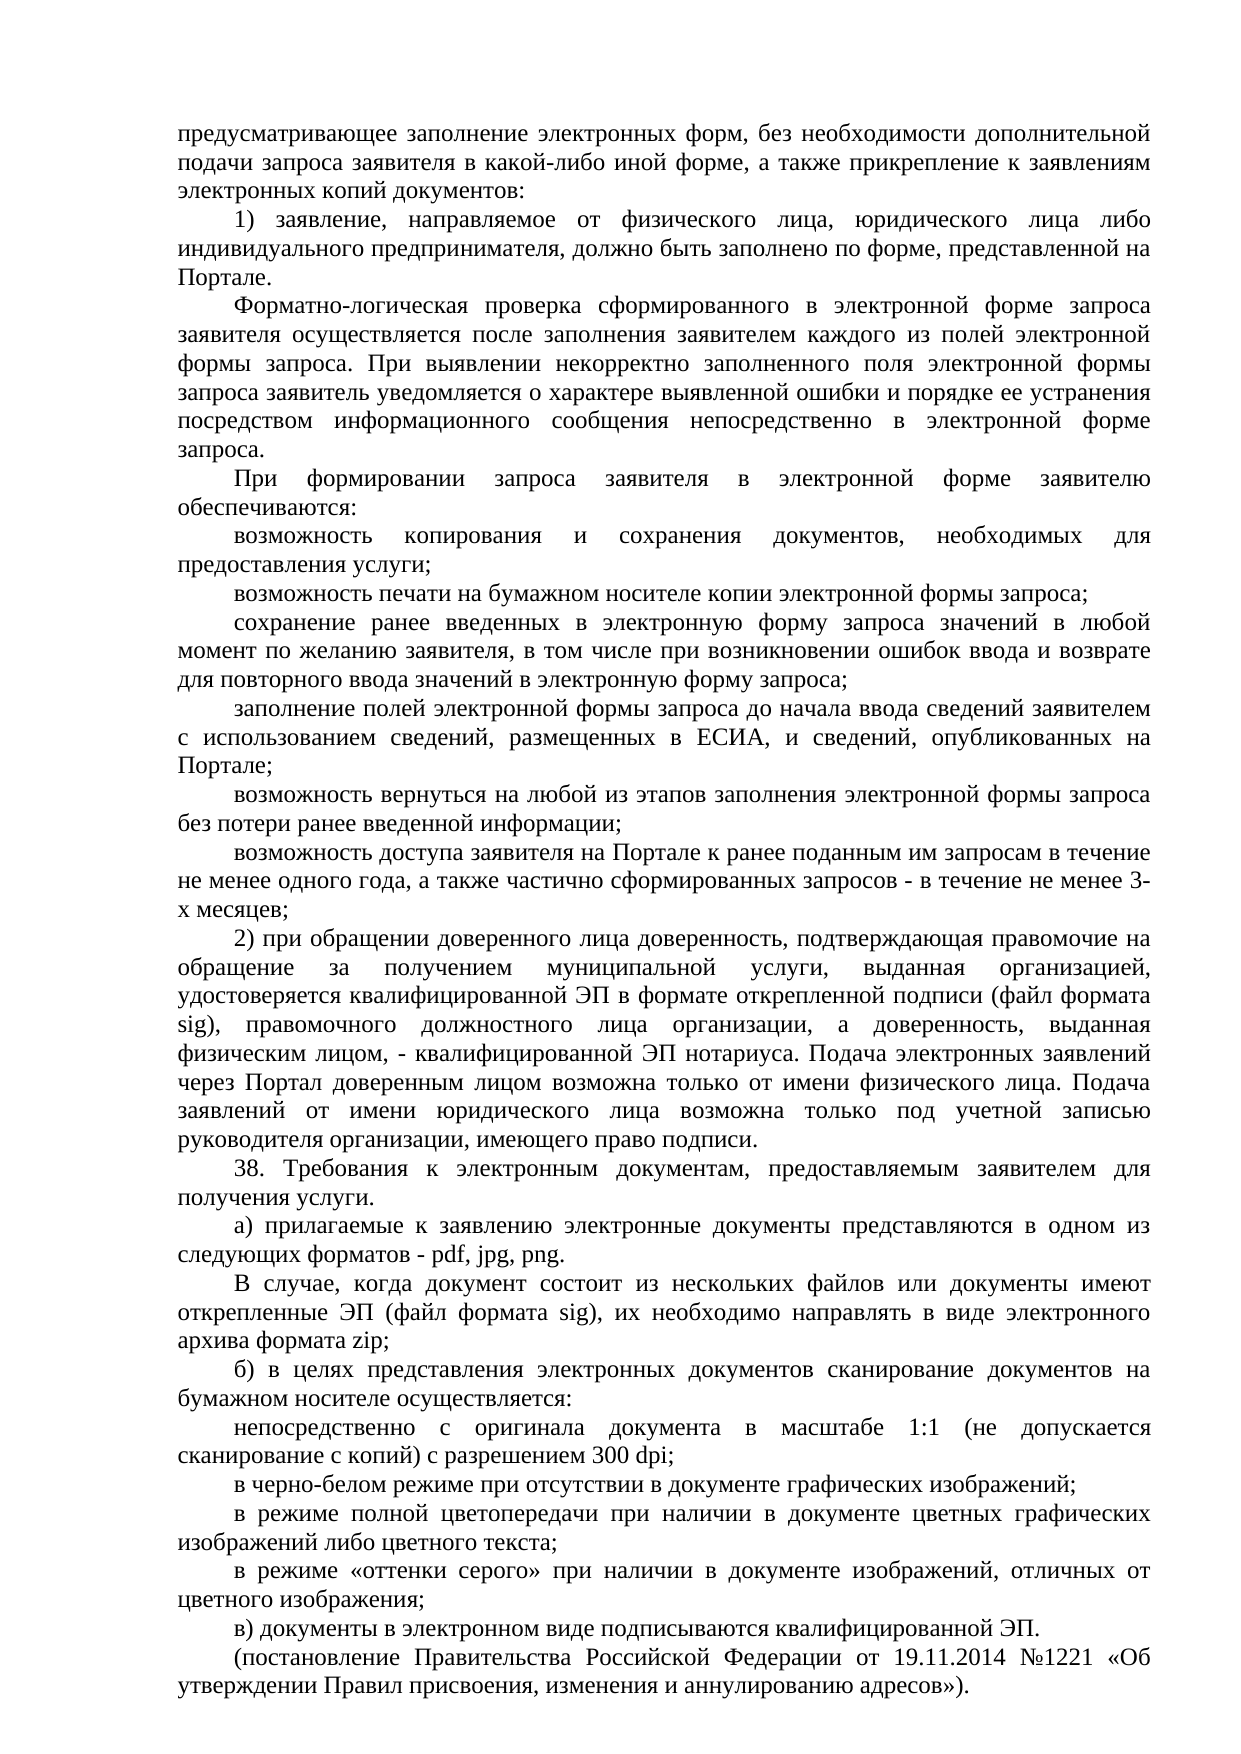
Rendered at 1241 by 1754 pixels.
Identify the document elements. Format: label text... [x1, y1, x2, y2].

text в режиме полной цветопередачи при наличии в документе цветных графических изображений либо цветного текста; [177, 1498, 1152, 1556]
text (постановление Правительства Российской Федерации от 19.11.2014 №1221 «Об утверждении Правил присвоения, изменения и аннулированию адресов»). [177, 1642, 1152, 1699]
text возможность печати на бумажном носителе копии электронной формы запроса; [177, 578, 1152, 607]
text Форматно-логическая проверка сформированного в электронной форме запроса заявителя осуществляется после заполнения заявителем каждого из полей электронной формы запроса. При выявлении некорректно заполненного поля электронной формы запроса заявитель уведомляется о характере выявленной ошибки и порядке ее устранения посредством информационного сообщения непосредственно в электронной форме запроса. [177, 291, 1152, 463]
text б) в целях представления электронных документов сканирование документов на бумажном носителе осуществляется: [177, 1354, 1152, 1412]
text возможность доступа заявителя на Портале к ранее поданным им запросам в течение не менее одного года, а также частично сформированных запросов - в течение не менее 3-х месяцев; [177, 837, 1152, 923]
text В случае, когда документ состоит из нескольких файлов или документы имеют открепленные ЭП (файл формата sig), их необходимо направлять в виде электронного архива формата zip; [177, 1268, 1152, 1354]
text возможность вернуться на любой из этапов заполнения электронной формы запроса без потери ранее введенной информации; [177, 779, 1152, 837]
text 1) заявление, направляемое от физического лица, юридического лица либо индивидуального предпринимателя, должно быть заполнено по форме, представленной на Портале. [177, 204, 1152, 291]
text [177, 118, 1152, 204]
text При формировании запроса заявителя в электронной форме заявителю обеспечиваются: [177, 463, 1152, 521]
text непосредственно с оригинала документа в масштабе 1:1 (не допускается сканирование с копий) с разрешением 300 dpi; [177, 1412, 1152, 1469]
text заполнение полей электронной формы запроса до начала ввода сведений заявителем с использованием сведений, размещенных в ЕСИА, и сведений, опубликованных на Портале; [177, 693, 1152, 779]
text возможность копирования и сохранения документов, необходимых для предоставления услуги; [177, 521, 1152, 578]
text в) документы в электронном виде подписываются квалифицированной ЭП. [177, 1613, 1152, 1642]
text а) прилагаемые к заявлению электронные документы представляются в одном из следующих форматов - pdf, jpg, png. [177, 1211, 1152, 1268]
text сохранение ранее введенных в электронную форму запроса значений в любой момент по желанию заявителя, в том числе при возникновении ошибок ввода и возврате для повторного ввода значений в электронную форму запроса; [177, 607, 1152, 693]
text в режиме «оттенки серого» при наличии в документе изображений, отличных от цветного изображения; [177, 1556, 1152, 1613]
text в черно-белом режиме при отсутствии в документе графических изображений; [177, 1469, 1152, 1498]
text 2) при обращении доверенного лица доверенность, подтверждающая правомочие на обращение за получением муниципальной услуги, выданная организацией, удостоверяется квалифицированной ЭП в формате открепленной подписи (файл формата sig), правомочного должностного лица организации, а доверенность, выданная физическим лицом, - квалифицированной ЭП нотариуса. Подача электронных заявлений через Портал доверенным лицом возможна только от имени физического лица. Подача заявлений от имени юридического лица возможна только под учетной записью руководителя организации, имеющего право подписи. [177, 923, 1152, 1153]
text 38. Требования к электронным документам, предоставляемым заявителем для получения услуги. [177, 1153, 1152, 1211]
